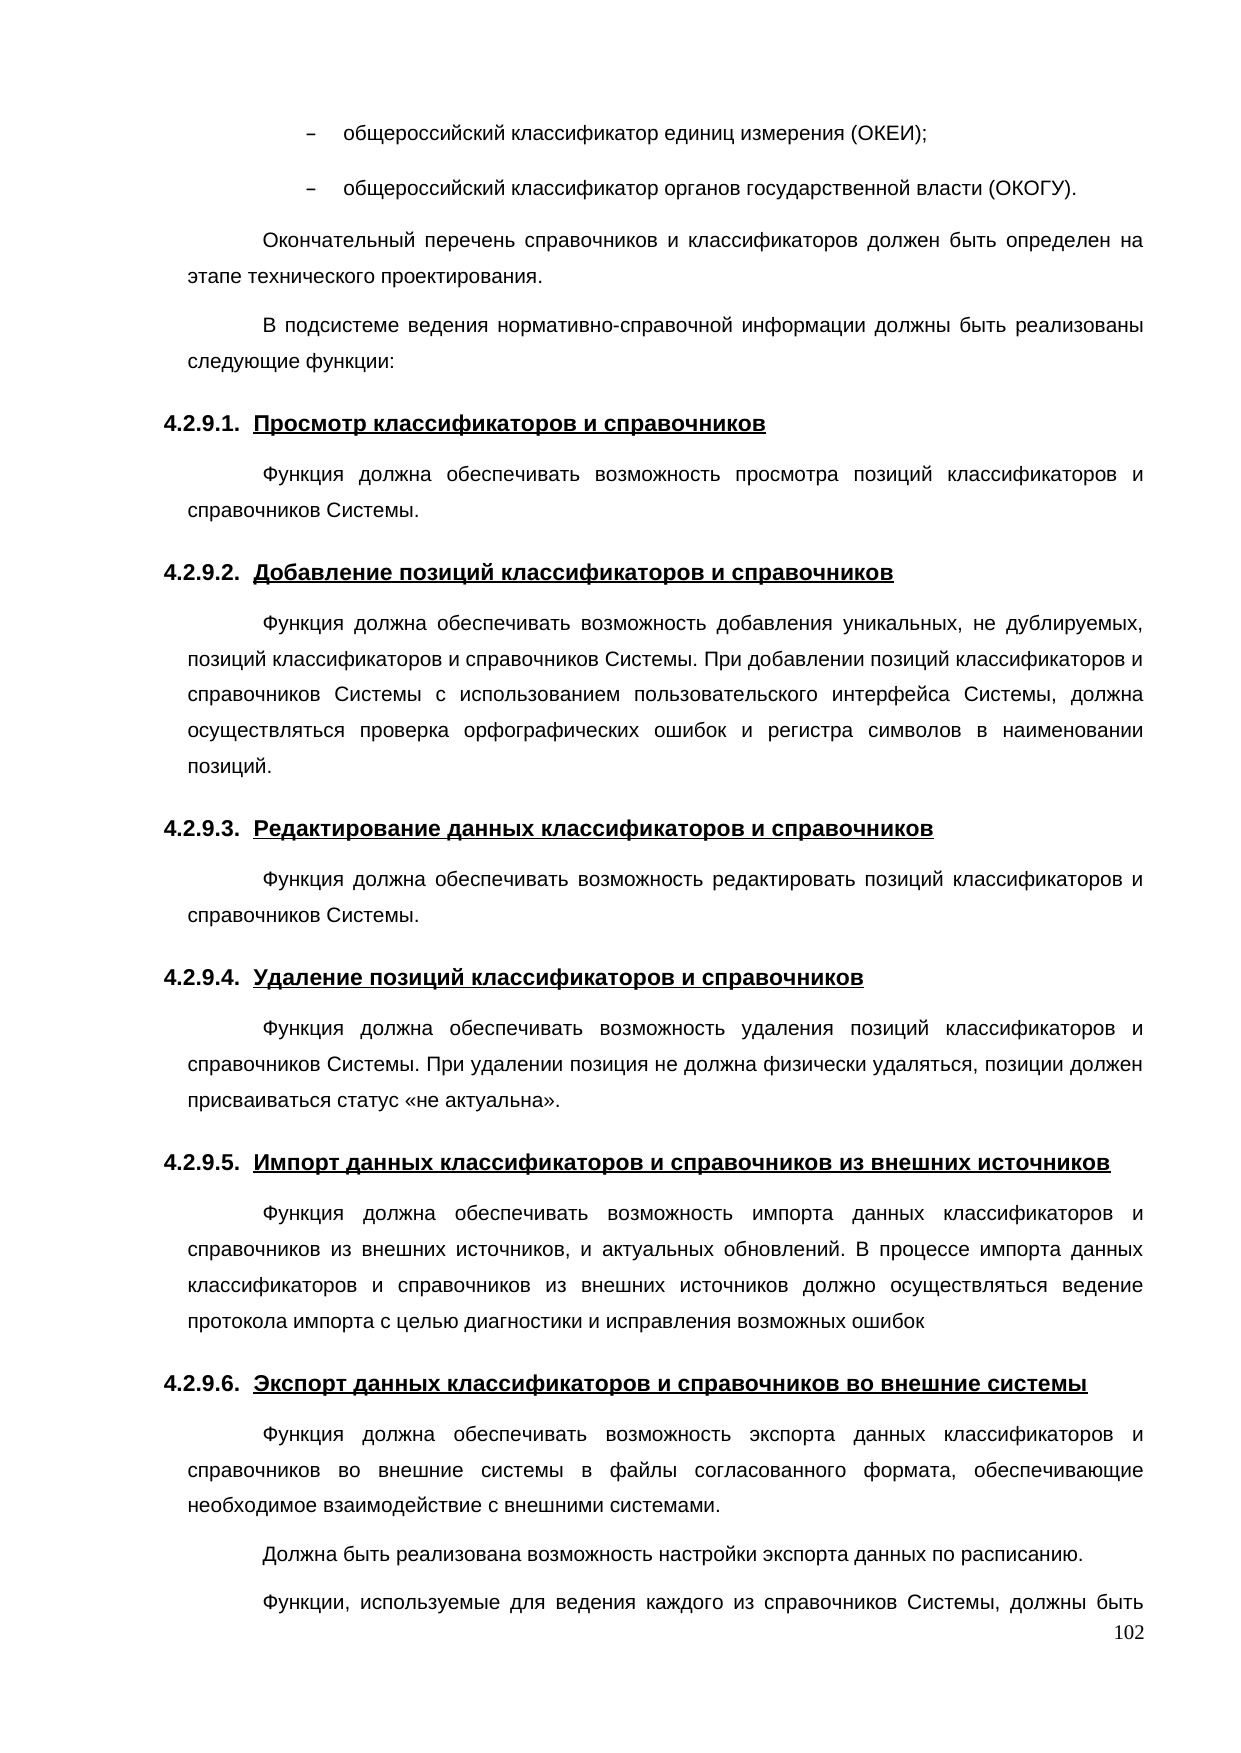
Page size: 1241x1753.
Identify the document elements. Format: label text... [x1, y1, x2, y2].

text Функция должна обеспечивать возможность импорта данных классификаторов и справочников из внешних источников, и актуальных обновлений. В процессе импорта данных классификаторов и справочников из внешних источников должно осуществляться ведение протокола импорта с целью диагностики и исправления возможных ошибок [187, 1201, 1144, 1332]
text Функция должна обеспечивать возможность редактировать позиций классификаторов и справочников Системы. [187, 867, 1144, 927]
list Экспорт данных классификаторов и справочников во внешние системы [163, 1369, 1144, 1396]
text Функция должна обеспечивать возможность экспорта данных классификаторов и справочников во внешние системы в файлы согласованного формата, обеспечивающие необходимое взаимодействие с внешними системами. [187, 1421, 1144, 1517]
list общероссийский классификатор единиц измерения (ОКЕИ); [306, 118, 1144, 147]
list Импорт данных классификаторов и справочников из внешних источников [163, 1149, 1144, 1175]
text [187, 1590, 1144, 1614]
list Добавление позиций классификаторов и справочников [163, 558, 1144, 585]
text Функция должна обеспечивать возможность просмотра позиций классификаторов и справочников Системы. [187, 462, 1144, 521]
text В подсистеме ведения нормативно-справочной информации должны быть реализованы следующие функции: [187, 313, 1144, 373]
list Удаление позиций классификаторов и справочников [163, 964, 1144, 990]
text Функция должна обеспечивать возможность удаления позиций классификаторов и справочников Системы. При удалении позиция не должна физически удаляться, позиции должен присваиваться статус «не актуальна». [187, 1016, 1144, 1112]
list общероссийский классификатор органов государственной власти (ОКОГУ). [306, 173, 1144, 202]
text Окончательный перечень справочников и классификаторов должен быть определен на этапе технического проектирования. [187, 228, 1144, 288]
list Редактирование данных классификаторов и справочников [163, 815, 1144, 841]
list Просмотр классификаторов и справочников [163, 409, 1144, 436]
text Функция должна обеспечивать возможность добавления уникальных, не дублируемых, позиций классификаторов и справочников Системы. При добавлении позиций классификаторов и справочников Системы с использованием пользовательского интерфейса Системы, должна осуществляться проверка орфографических ошибок и регистра символов в наименовании позиций. [187, 610, 1144, 778]
text Должна быть реализована возможность настройки экспорта данных по расписанию. [187, 1542, 1144, 1566]
